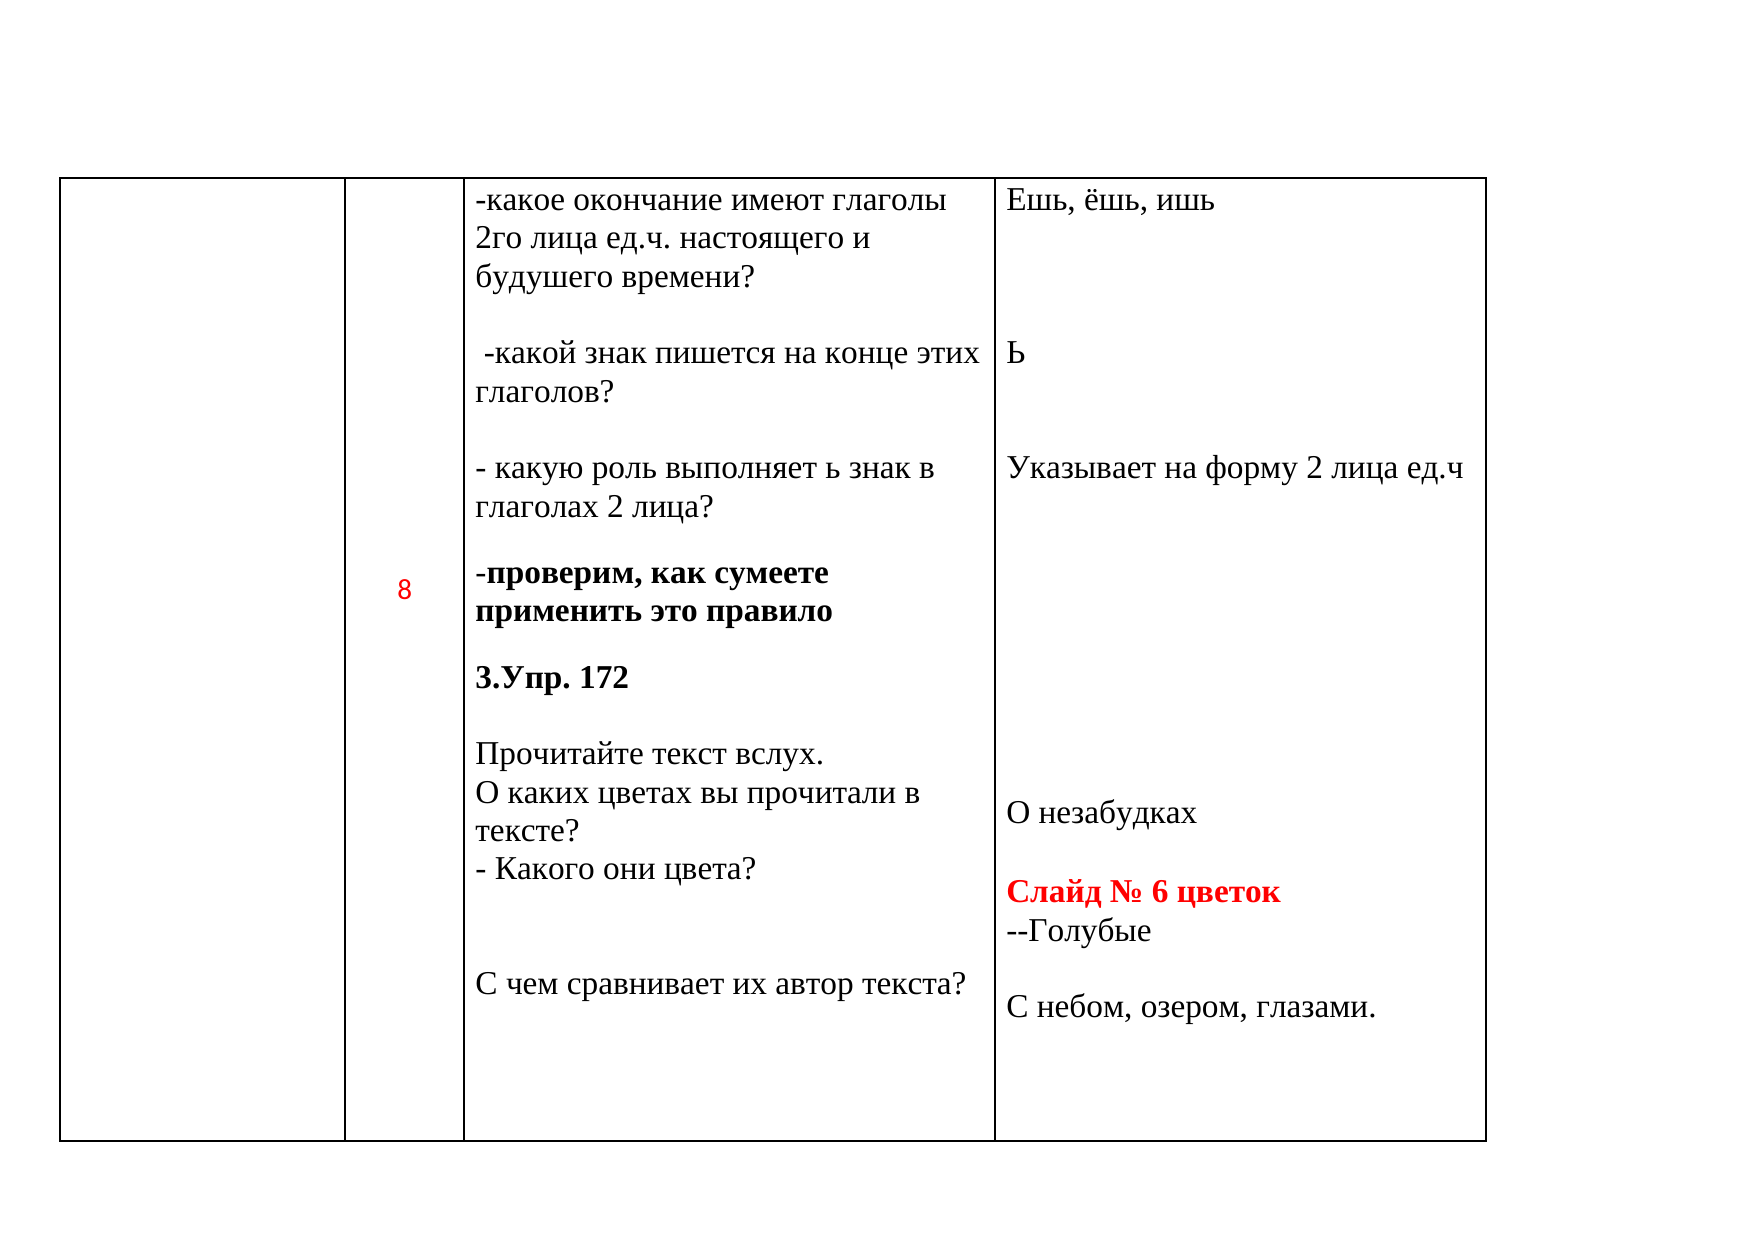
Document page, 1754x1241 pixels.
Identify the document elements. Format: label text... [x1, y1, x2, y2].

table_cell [465, 179, 994, 1140]
table_cell 5 8 [346, 179, 463, 1140]
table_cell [61, 179, 344, 1140]
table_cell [996, 179, 1485, 1140]
